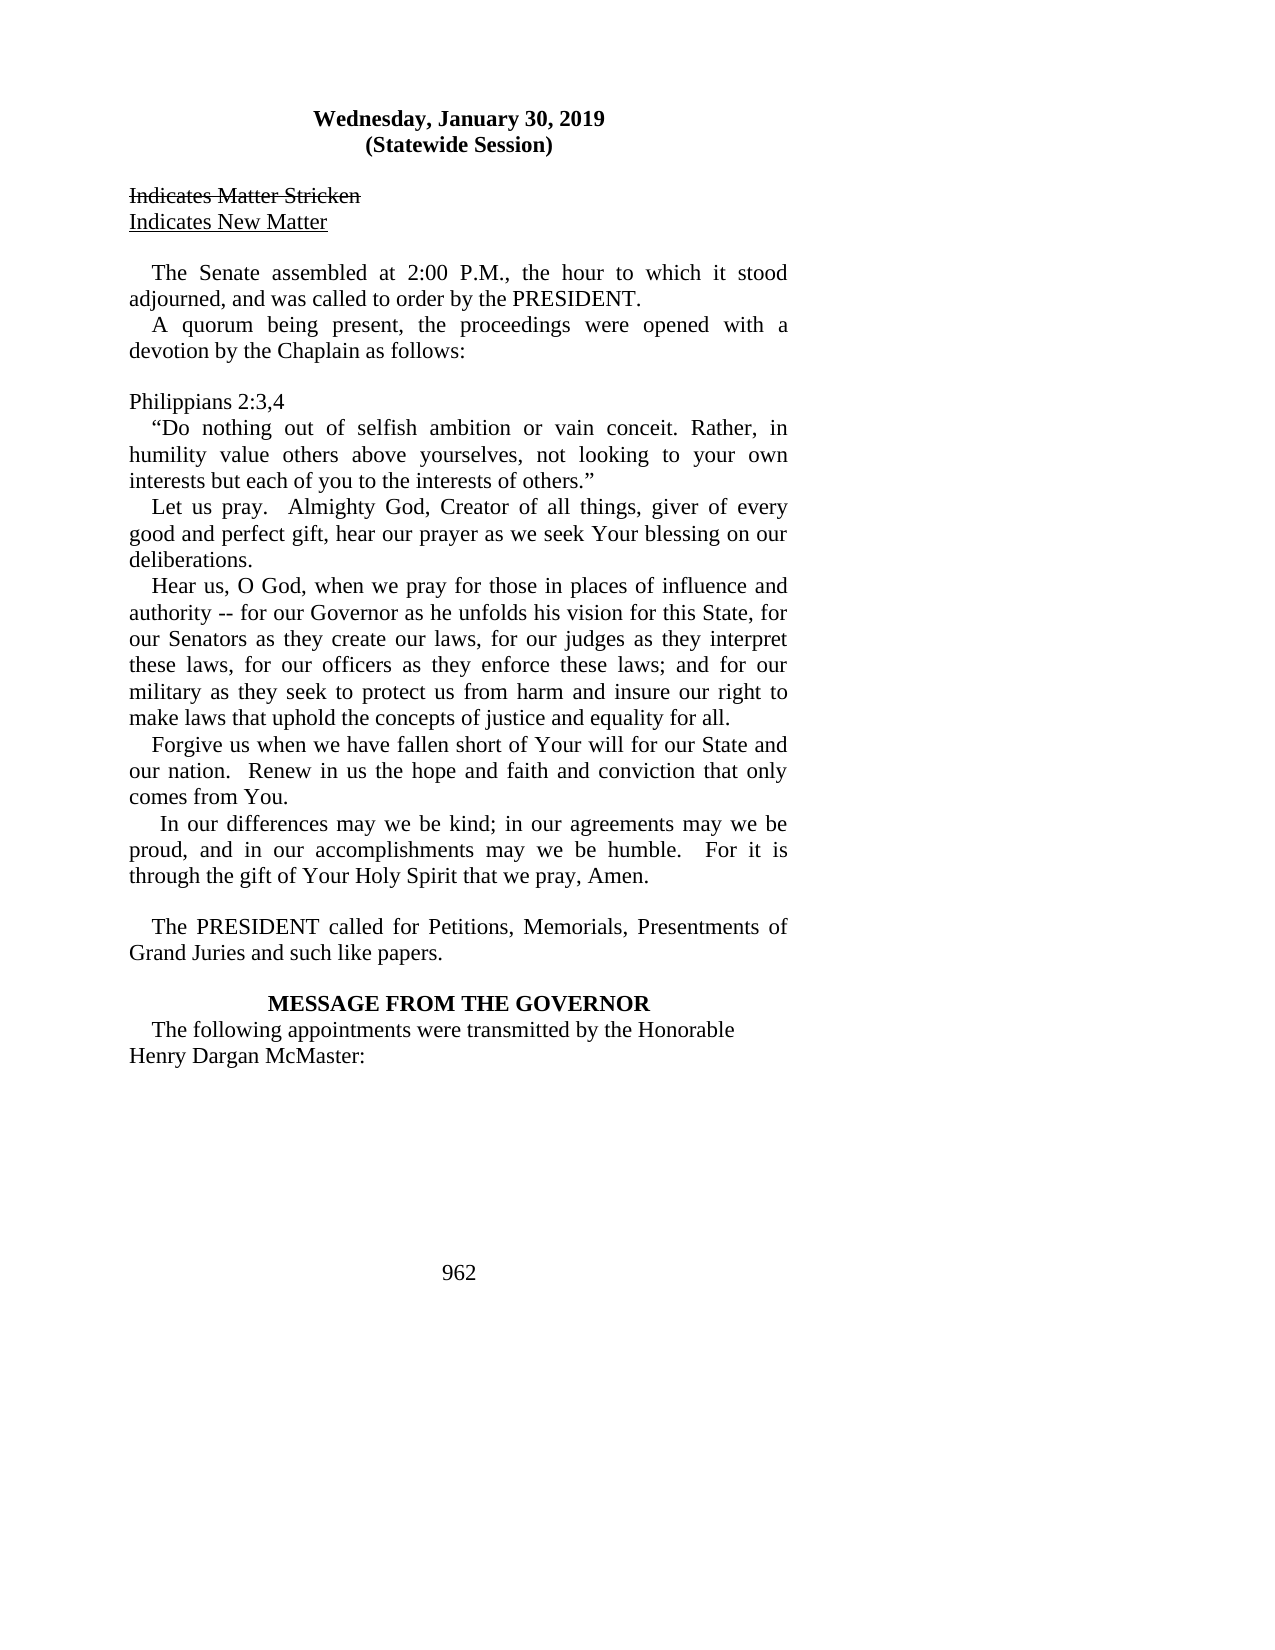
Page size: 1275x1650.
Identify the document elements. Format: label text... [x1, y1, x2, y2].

text Wednesday, January 30, 2019 [129, 105, 789, 131]
text In our differences may we be kind; in our agreements may we be proud, and in our accomplishments may we be humble. For it is through the gift of Your Holy Spirit that we pray, Amen. [129, 810, 789, 889]
text MESSAGE FROM THE GOVERNOR [129, 989, 789, 1016]
text The following appointments were transmitted by the Honorable Henry Dargan McMaster: [129, 1016, 789, 1069]
text The Senate assembled at 2:00 P.M., the hour to which it stood adjourned, and was called to order by the PRESIDENT. [129, 258, 789, 311]
text A quorum being present, the proceedings were opened with a devotion by the Chaplain as follows: [129, 311, 789, 364]
text Forgive us when we have fallen short of Your will for our State and our nation. Renew in us the hope and faith and conviction that only comes from You. [129, 731, 789, 810]
text “Do nothing out of selfish ambition or vain conceit. Rather, in humility value others above yourselves, not looking to your own interests but each of you to the interests of others.” [129, 414, 789, 493]
text The PRESIDENT called for Petitions, Memorials, Presentments of Grand Juries and such like papers. [129, 913, 789, 966]
text Indicates New Matter [129, 208, 789, 234]
text (Statewide Session) [129, 131, 789, 158]
text Let us pray. Almighty God, Creator of all things, giver of every good and perfect gift, hear our prayer as we seek Your blessing on our deliberations. [129, 493, 789, 572]
text Philippians 2:3,4 [129, 388, 789, 414]
text Hear us, O God, when we pray for those in places of influence and authority -- for our Governor as he unfolds his vision for this State, for our Senators as they create our laws, for our judges as they interpret these laws, for our officers as they enforce these laws; and for our military as they seek to protect us from harm and insure our right to make laws that uphold the concepts of justice and equality for all. [129, 572, 789, 731]
text Indicates Matter Stricken [129, 182, 789, 208]
